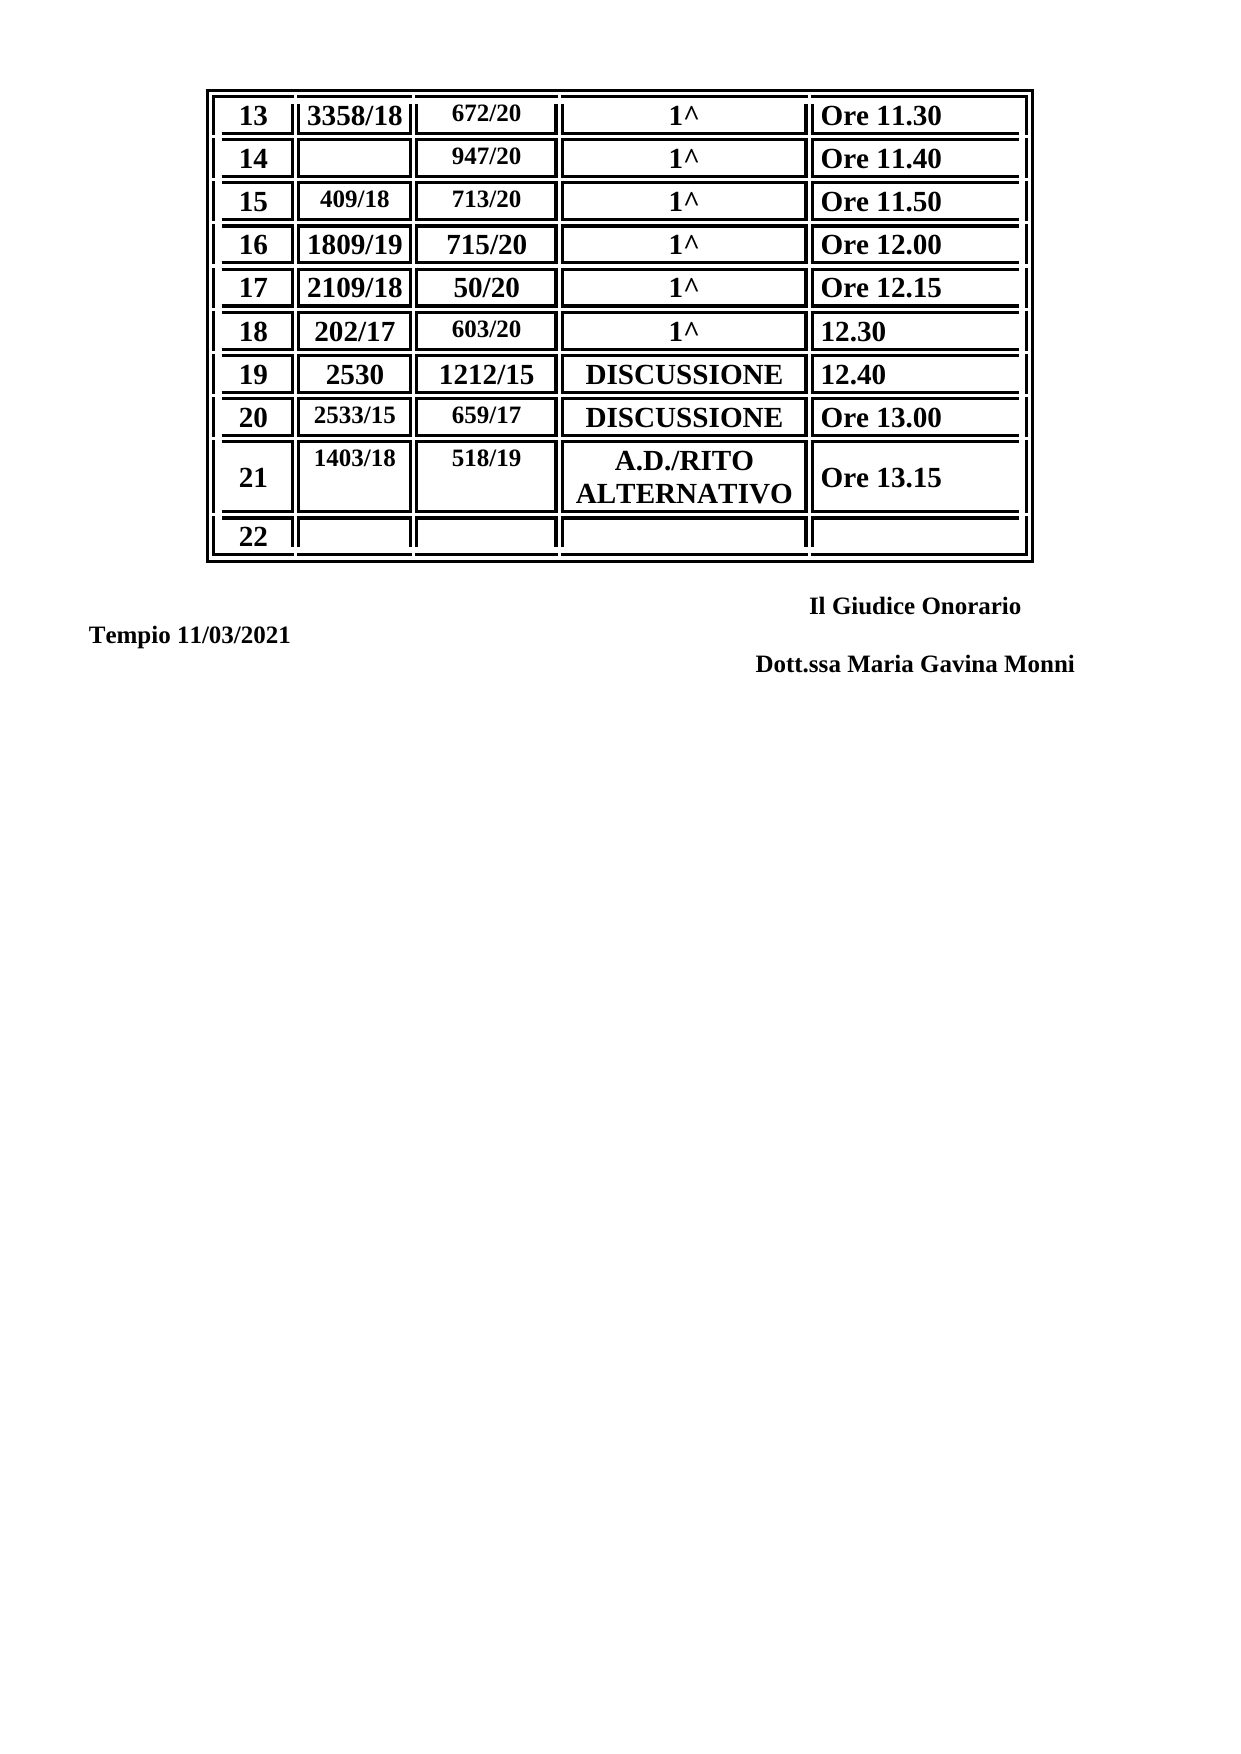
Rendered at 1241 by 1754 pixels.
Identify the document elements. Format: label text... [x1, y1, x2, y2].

table_cell 1^ [559, 92, 809, 132]
text Dott.ssa Maria Gavina Monni [679, 649, 1152, 678]
table_cell 19 [211, 348, 296, 391]
table_cell 2109/18 [296, 261, 414, 304]
table_cell Ore 11.50 [809, 175, 1030, 218]
table_cell Ore 12.15 [809, 261, 1030, 304]
table_cell 17 [211, 261, 296, 304]
table_cell 15 [211, 175, 296, 218]
table_cell 202/17 [296, 304, 414, 347]
table_cell Ore 12.00 [809, 218, 1030, 261]
table_cell Ore 13.15 [809, 434, 1030, 510]
table_cell 1^ [559, 304, 809, 347]
text Il Giudice Onorario [679, 591, 1152, 620]
table_cell 3358/18 [296, 92, 414, 132]
table_cell 1^ [559, 261, 809, 304]
table_cell 1403/18 [296, 434, 414, 510]
table_cell Ore 13.00 [809, 391, 1030, 434]
table_cell [296, 132, 414, 175]
table_cell 947/20 [414, 132, 559, 175]
table_cell 16 [211, 218, 296, 261]
table_cell 715/20 [414, 218, 559, 261]
table_cell 2530 [296, 348, 414, 391]
table_cell 1^ [559, 175, 809, 218]
table_cell 22 [211, 510, 296, 553]
table_cell [559, 510, 809, 553]
table_cell 12.30 [809, 304, 1030, 347]
table_cell DISCUSSIONE [559, 348, 809, 391]
table_cell [296, 510, 414, 553]
table_cell 713/20 [414, 175, 559, 218]
table_cell 1809/19 [296, 218, 414, 261]
table_cell 603/20 [414, 304, 559, 347]
table_cell 18 [211, 304, 296, 347]
table_cell 659/17 [414, 391, 559, 434]
table_cell 13 [211, 92, 296, 132]
table_cell 518/19 [414, 434, 559, 510]
table_cell 672/20 [414, 92, 559, 132]
table_cell 1212/15 [414, 348, 559, 391]
table_cell [809, 510, 1030, 553]
table_cell 1^ [559, 218, 809, 261]
table_cell A.D./RITO ALTERNATIVO [559, 434, 809, 510]
table_cell 12.40 [809, 348, 1030, 391]
table_cell 2533/15 [296, 391, 414, 434]
table_cell Ore 11.30 [809, 92, 1030, 132]
table_cell [414, 510, 559, 553]
table_cell 21 [211, 434, 296, 510]
table_cell 50/20 [414, 261, 559, 304]
text Tempio 11/03/2021 [89, 620, 1152, 649]
table_cell DISCUSSIONE [559, 391, 809, 434]
table_cell Ore 11.40 [809, 132, 1030, 175]
table_cell 409/18 [296, 175, 414, 218]
table_cell 14 [211, 132, 296, 175]
table_cell 1^ [559, 132, 809, 175]
table_cell 20 [211, 391, 296, 434]
